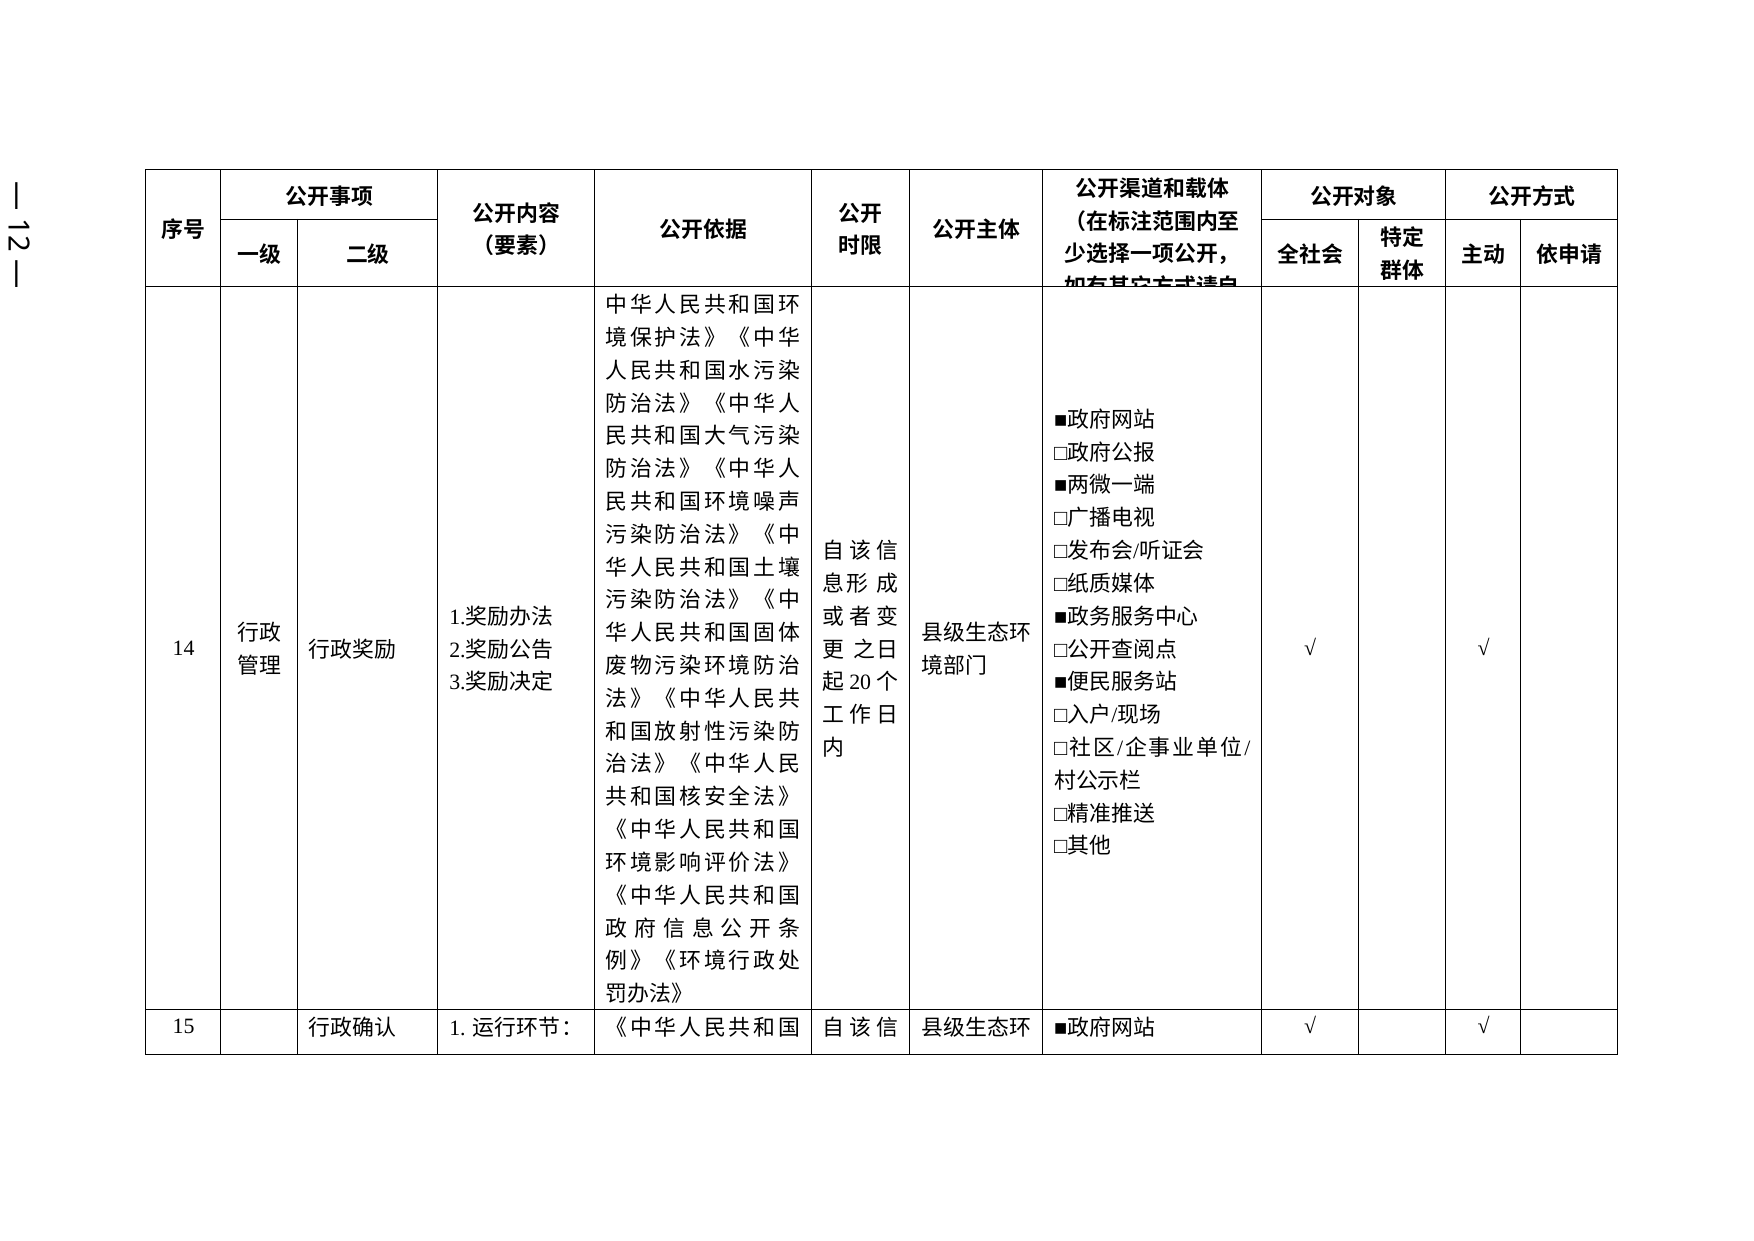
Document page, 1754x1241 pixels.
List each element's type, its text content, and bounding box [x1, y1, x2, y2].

table_cell 15 [146, 1010, 220, 1054]
table_header 公开事项 [221, 170, 437, 219]
table_cell 自该信息形 成或者变更 之日起20 个工作日内 [812, 287, 909, 1008]
table_cell √ [1262, 1010, 1358, 1054]
table_header 序号 [146, 170, 220, 286]
table_cell 1. 运行环节：受理、确认、送达、事后监管 2.责任事项 [438, 1010, 594, 1054]
table_cell 行政管理 [221, 287, 297, 1008]
table_cell 特定 群体 [1359, 220, 1445, 286]
table_cell 县级生态环境部门 [910, 1010, 1042, 1054]
table_cell [1359, 1010, 1445, 1054]
table_cell 行政确认 [298, 1010, 437, 1054]
table_header 公开依据 [595, 170, 811, 286]
table_header 公开内容 （要素） [438, 170, 594, 286]
table_header 公开对象 [1262, 170, 1445, 219]
table_cell [1359, 287, 1445, 1008]
table_cell 县级生态环境部门 [910, 287, 1042, 1008]
table_cell 行政奖励 [298, 287, 437, 1008]
table_cell √ [1446, 1010, 1520, 1054]
table_cell 14 [146, 287, 220, 1008]
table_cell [1043, 1010, 1261, 1054]
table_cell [595, 1010, 811, 1054]
table_header 公开主体 [910, 170, 1042, 286]
table_cell √ [1446, 287, 1520, 1008]
table_cell [221, 1010, 297, 1054]
table_cell 主动 [1446, 220, 1520, 286]
table_cell 1.奖励办法 2.奖励公告 3.奖励决定 [438, 287, 594, 1008]
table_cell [1043, 287, 1261, 1008]
table_header 公开 时限 [812, 170, 909, 286]
table_cell 依申请 [1521, 220, 1617, 286]
table_cell 自该信息形 成或者变更 之日起20 个工作日内 [812, 1010, 909, 1054]
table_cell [595, 287, 811, 1008]
table_cell [1521, 1010, 1617, 1054]
table_cell √ [1262, 287, 1358, 1008]
table_header 公开方式 [1446, 170, 1617, 219]
table_cell 一级 [221, 220, 297, 286]
table_cell 全社会 [1262, 220, 1358, 286]
table_cell [1521, 287, 1617, 1008]
table_cell 二级 [298, 220, 437, 286]
table_header 公开渠道和载体（在标注范围内至少选择一项公开，如有其它方式请自行添加） [1043, 170, 1261, 286]
